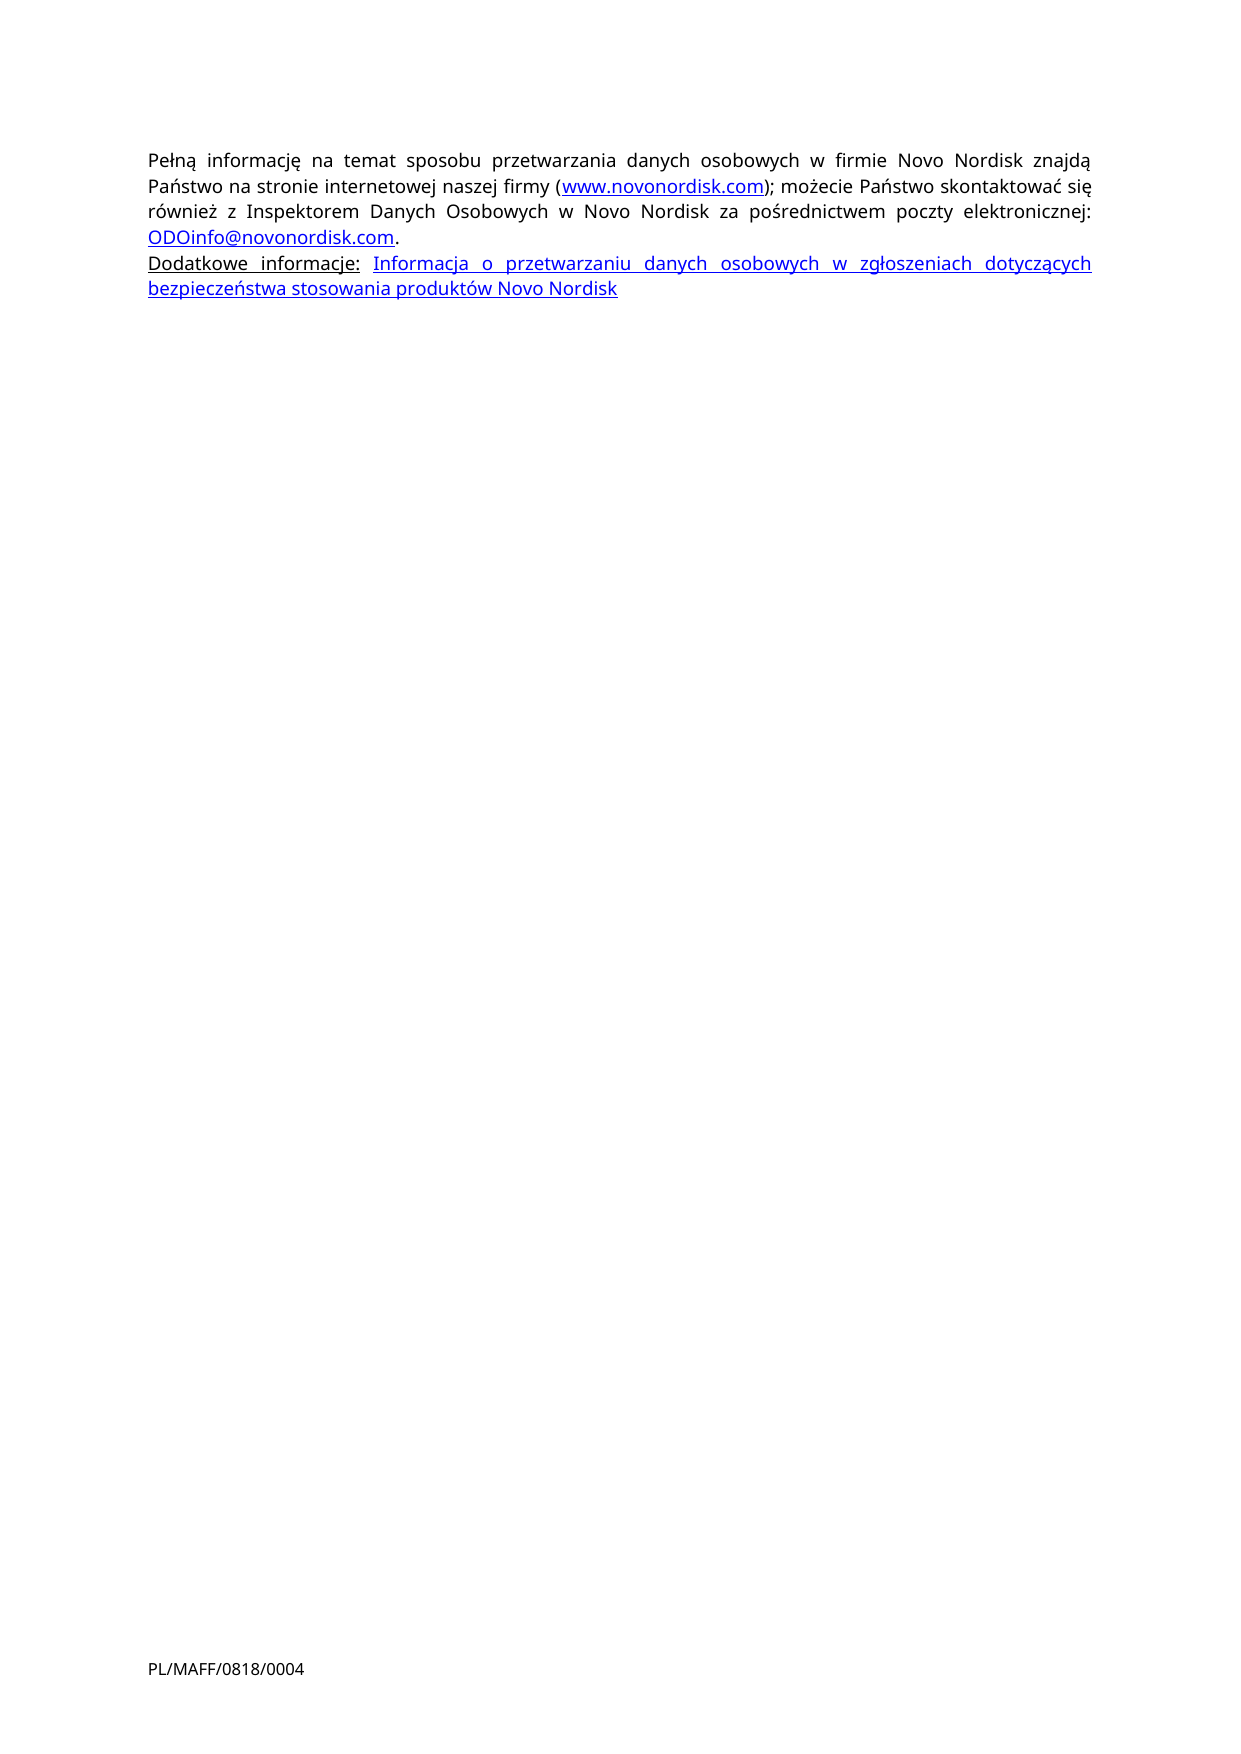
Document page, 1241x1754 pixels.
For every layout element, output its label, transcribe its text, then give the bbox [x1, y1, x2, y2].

text Dodatkowe informacje: Informacja o przetwarzaniu danych osobowych w zgłoszeniach dotyczących bezpieczeństwa stosowania produktów Novo Nordisk [148, 250, 1092, 301]
text Pełną informację na temat sposobu przetwarzania danych osobowych w firmie Novo Nordisk znajdą Państwo na stronie internetowej naszej firmy (www.novonordisk.com); możecie Państwo skontaktować się również z Inspektorem Danych Osobowych w Novo Nordisk za pośrednictwem poczty elektronicznej: ODOinfo@novonordisk.com. [148, 148, 1092, 250]
